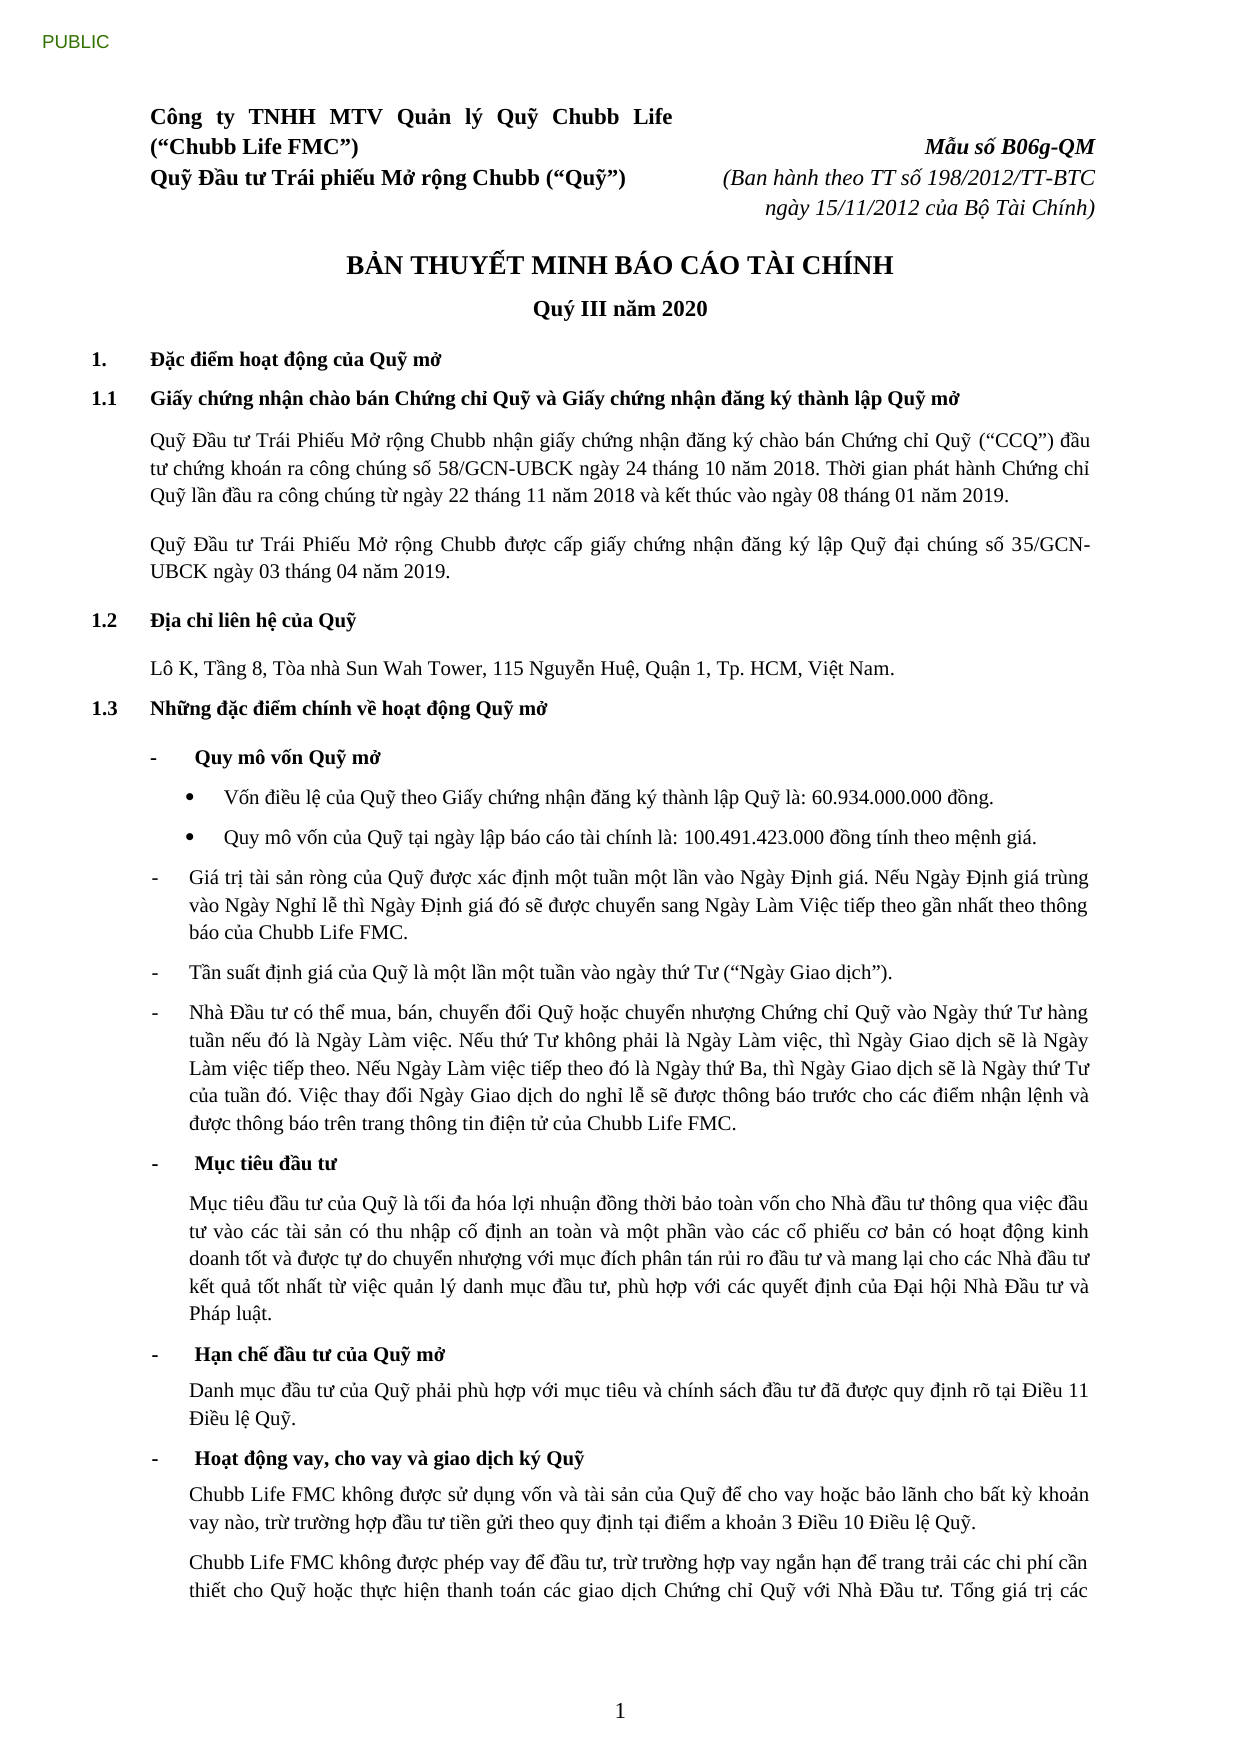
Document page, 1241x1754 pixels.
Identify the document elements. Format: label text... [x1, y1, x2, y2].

text Quỹ Đầu tư Trái Phiếu Mở rộng Chubb được cấp giấy chứng nhận đăng ký lập Quỹ đại chúng số 35/GCN-UBCK ngày 03 tháng 04 năm 2019. [150, 531, 1090, 583]
list Quy mô vốn Quỹ mở [150, 744, 1090, 769]
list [189, 1550, 1090, 1602]
list Mục tiêu đầu tư của Quỹ là tối đa hóa lợi nhuận đồng thời bảo toàn vốn cho Nhà đầu tư thông qua việc đầu tư vào các tài sản có thu nhập cố định an toàn và một phần vào các cổ phiếu cơ bản có hoạt động kinh doanh tốt và được tự do chuyển nhượng với mục đích phân tán rủi ro đầu tư và mang lại cho các Nhà đầu tư kết quả tốt nhất từ việc quản lý danh mục đầu tư, phù hợp với các quyết định của Đại hội Nhà Đầu tư và Pháp luật. [189, 1191, 1090, 1325]
list Giấy chứng nhận chào bán Chứng chỉ Quỹ và Giấy chứng nhận đăng ký thành lập Quỹ mở [91, 386, 1090, 409]
list Hoạt động vay, cho vay và giao dịch ký Quỹ [151, 1446, 1090, 1470]
list Quy mô vốn của Quỹ tại ngày lập báo cáo tài chính là: 100.491.423.000 đồng tính theo mệnh giá. [186, 825, 1090, 849]
text Quỹ Đầu tư Trái Phiếu Mở rộng Chubb nhận giấy chứng nhận đăng ký chào bán Chứng chỉ Quỹ (“CCQ”) đầu tư chứng khoán ra công chúng số 58/GCN-UBCK ngày 24 tháng 10 năm 2018. Thời gian phát hành Chứng chỉ Quỹ lần đầu ra công chúng từ ngày 22 tháng 11 năm 2018 và kết thúc vào ngày 08 tháng 01 năm 2019. [150, 428, 1090, 507]
text BẢN THUYẾT MINH BÁO CÁO TÀI CHÍNH [150, 249, 1090, 280]
list Mục tiêu đầu tư [151, 1151, 1090, 1175]
list Tần suất định giá của Quỹ là một lần một tuần vào ngày thứ Tư (“Ngày Giao dịch”). [151, 960, 1090, 984]
list Hạn chế đầu tư của Quỹ mở [151, 1341, 1090, 1366]
text Quý III năm 2020 [150, 295, 1090, 321]
list Địa chỉ liên hệ của Quỹ [91, 607, 1090, 632]
list Lô K, Tầng 8, Tòa nhà Sun Wah Tower, 115 Nguyễn Huệ, Quận 1, Tp. HCM, Việt Nam. [150, 656, 1090, 680]
table_header Công ty TNHH MTV Quản lý Quỹ Chubb Life (“Chubb Life FMC”) [139, 103, 684, 163]
table_cell Quỹ Đầu tư Trái phiếu Mở rộng Chubb (“Quỹ”) [139, 164, 684, 224]
list Vốn điều lệ của Quỹ theo Giấy chứng nhận đăng ký thành lập Quỹ là: 60.934.000.000 đồng. [186, 785, 1090, 809]
table_cell (Ban hành theo TT số 198/2012/TT-BTC ngày 15/11/2012 của Bộ Tài Chính) [684, 164, 1106, 224]
list Những đặc điểm chính về hoạt động Quỹ mở [91, 696, 1090, 720]
list Danh mục đầu tư của Quỹ phải phù hợp với mục tiêu và chính sách đầu tư đã được quy định rõ tại Điều 11 Điều lệ Quỹ. [189, 1378, 1090, 1430]
table_header Mẫu số B06g-QM [684, 103, 1106, 163]
list Giá trị tài sản ròng của Quỹ được xác định một tuần một lần vào Ngày Định giá. Nếu Ngày Định giá trùng vào Ngày Nghỉ lễ thì Ngày Định giá đó sẽ được chuyển sang Ngày Làm Việc tiếp theo gần nhất theo thông báo của Chubb Life FMC. [151, 865, 1090, 944]
list Nhà Đầu tư có thể mua, bán, chuyển đổi Quỹ hoặc chuyển nhượng Chứng chỉ Quỹ vào Ngày thứ Tư hàng tuần nếu đó là Ngày Làm việc. Nếu thứ Tư không phải là Ngày Làm việc, thì Ngày Giao dịch sẽ là Ngày Làm việc tiếp theo. Nếu Ngày Làm việc tiếp theo đó là Ngày thứ Ba, thì Ngày Giao dịch sẽ là Ngày thứ Tư của tuần đó. Việc thay đổi Ngày Giao dịch do nghỉ lễ sẽ được thông báo trước cho các điểm nhận lệnh và được thông báo trên trang thông tin điện tử của Chubb Life FMC. [151, 1000, 1090, 1135]
list Chubb Life FMC không được sử dụng vốn và tài sản của Quỹ để cho vay hoặc bảo lãnh cho bất kỳ khoản vay nào, trừ trường hợp đầu tư tiền gửi theo quy định tại điểm a khoản 3 Điều 10 Điều lệ Quỹ. [189, 1482, 1090, 1534]
list Đặc điểm hoạt động của Quỹ mở [91, 346, 1090, 371]
